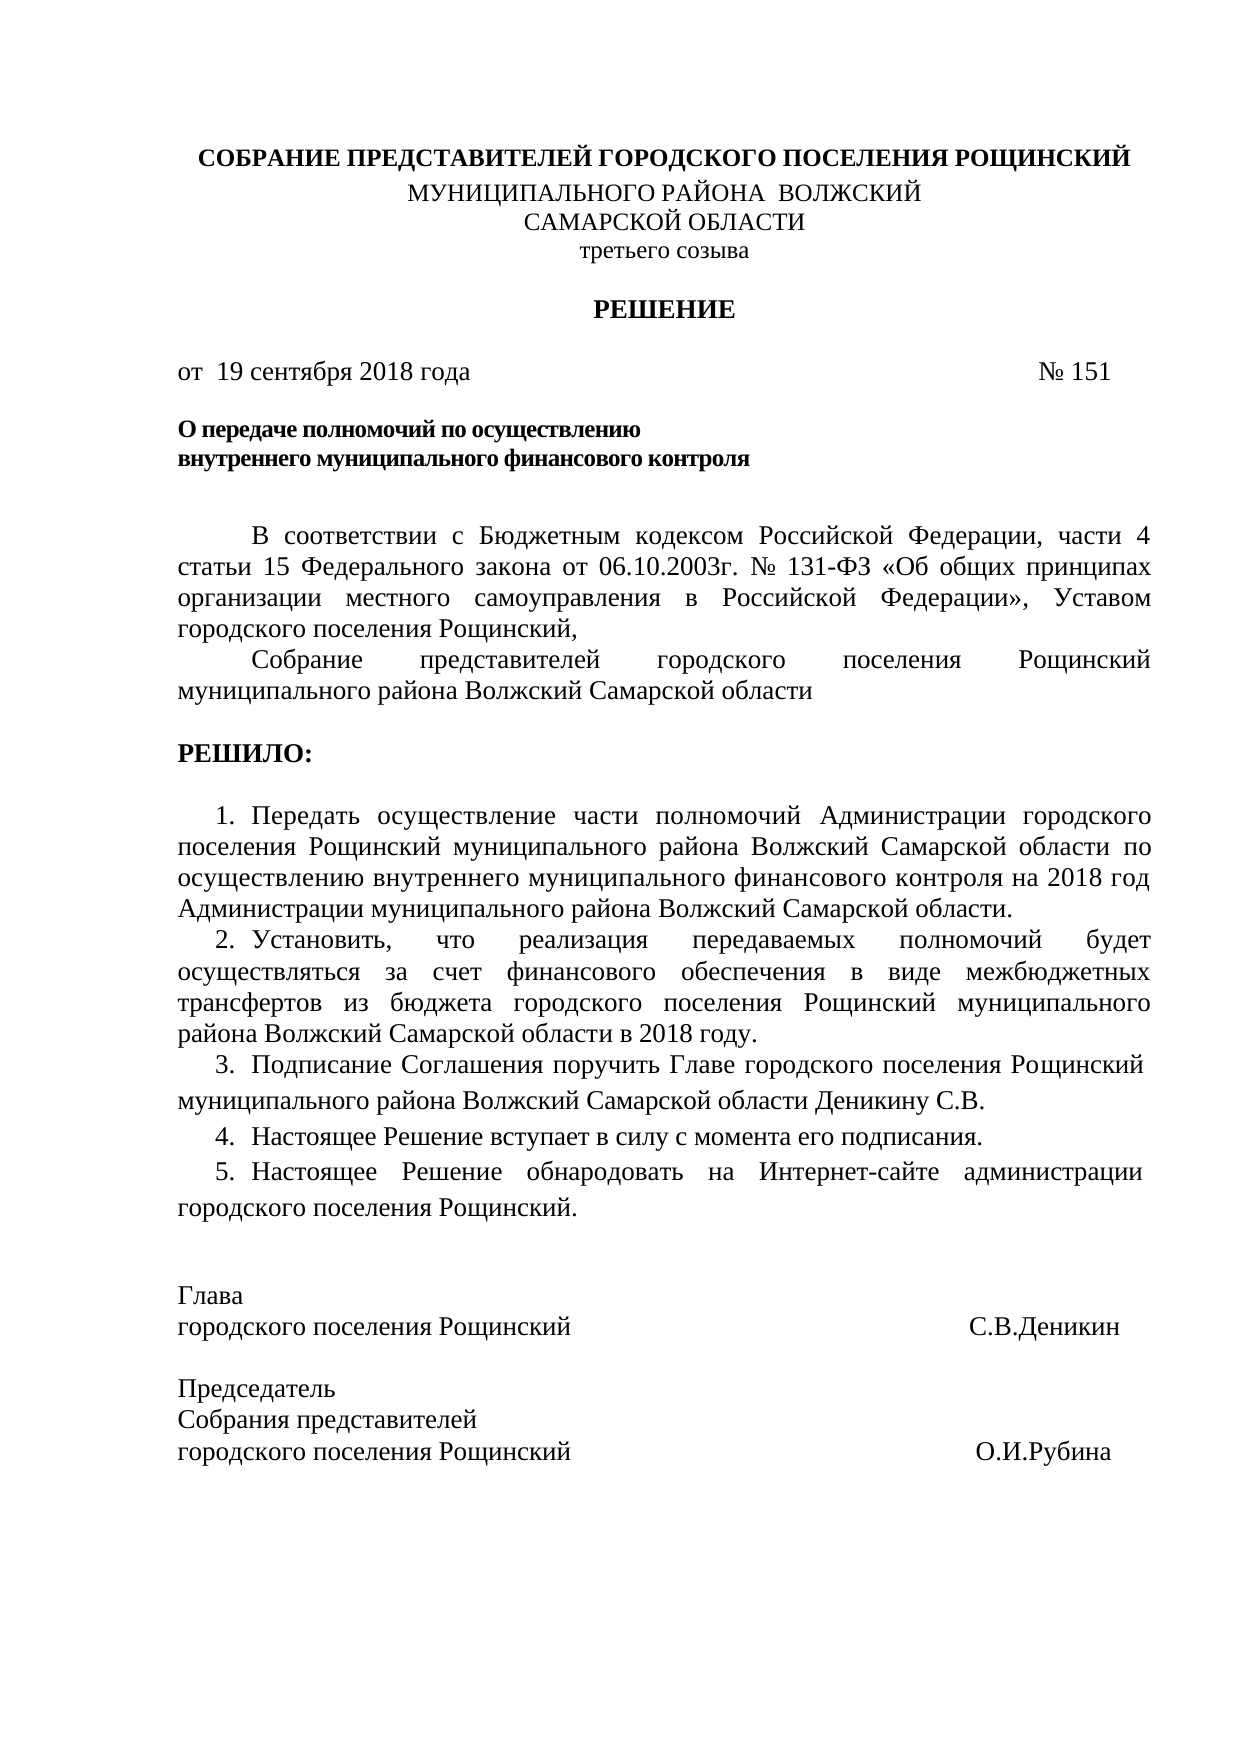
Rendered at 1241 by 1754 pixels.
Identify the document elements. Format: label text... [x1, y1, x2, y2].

list Подписание Соглашения поручить Главе городского поселения Рощинский муниципального района Волжский Самарской области Деникину С.В. [177, 1048, 1144, 1115]
list Передать осуществление части полномочий Администрации городского поселения Рощинский муниципального района Волжский Самарской области по осуществлению внутреннего муниципального финансового контроля на 2018 год Администрации муниципального района Волжский Самарской области. [177, 799, 1152, 924]
text Собрание представителей городского поселения Рощинский муниципального района Волжский Самарской области [177, 643, 1152, 706]
text Собрания представителей [177, 1403, 1152, 1434]
text РЕШЕНИЕ [177, 293, 1152, 324]
list Настоящее Решение обнародовать на Интернет-сайте администрации городского поселения Рощинский. [177, 1155, 1144, 1222]
text О передаче полномочий по осуществлению [177, 414, 1152, 443]
text РЕШИЛО: [177, 737, 1152, 768]
text Председатель [177, 1372, 1152, 1403]
text городского поселения Рощинский С.В.Деникин [177, 1310, 1152, 1341]
text внутреннего муниципального финансового контроля [177, 443, 1152, 472]
list Установить, что реализация передаваемых полномочий будет осуществляться за счет финансового обеспечения в виде межбюджетных трансфертов из бюджета городского поселения Рощинский муниципального района Волжский Самарской области в 2018 году. [177, 924, 1152, 1048]
text городского поселения Рощинский О.И.Рубина [177, 1434, 1152, 1466]
text В соответствии с Бюджетным кодексом Российской Федерации, части 4 статьи 15 Федерального закона от 06.10.2003г. № 131-ФЗ «Об общих принципах организации местного самоуправления в Российской Федерации», Уставом городского поселения Рощинский, [177, 519, 1152, 643]
text Глава [177, 1279, 1152, 1310]
text МУНИЦИПАЛЬНОГО РАЙОНА ВОЛЖСКИЙ [177, 178, 1152, 207]
text от 19 сентября 2018 года № 151 [177, 355, 1152, 387]
list Настоящее Решение вступает в силу с момента его подписания. [177, 1120, 1144, 1151]
text третьего созыва [177, 236, 1152, 264]
text САМАРСКОЙ ОБЛАСТИ [177, 207, 1152, 236]
text СОБРАНИЕ ПРЕДСТАВИТЕЛЕЙ ГОРОДСКОГО ПОСЕЛЕНИЯ РОЩИНСКИЙ [177, 143, 1152, 172]
